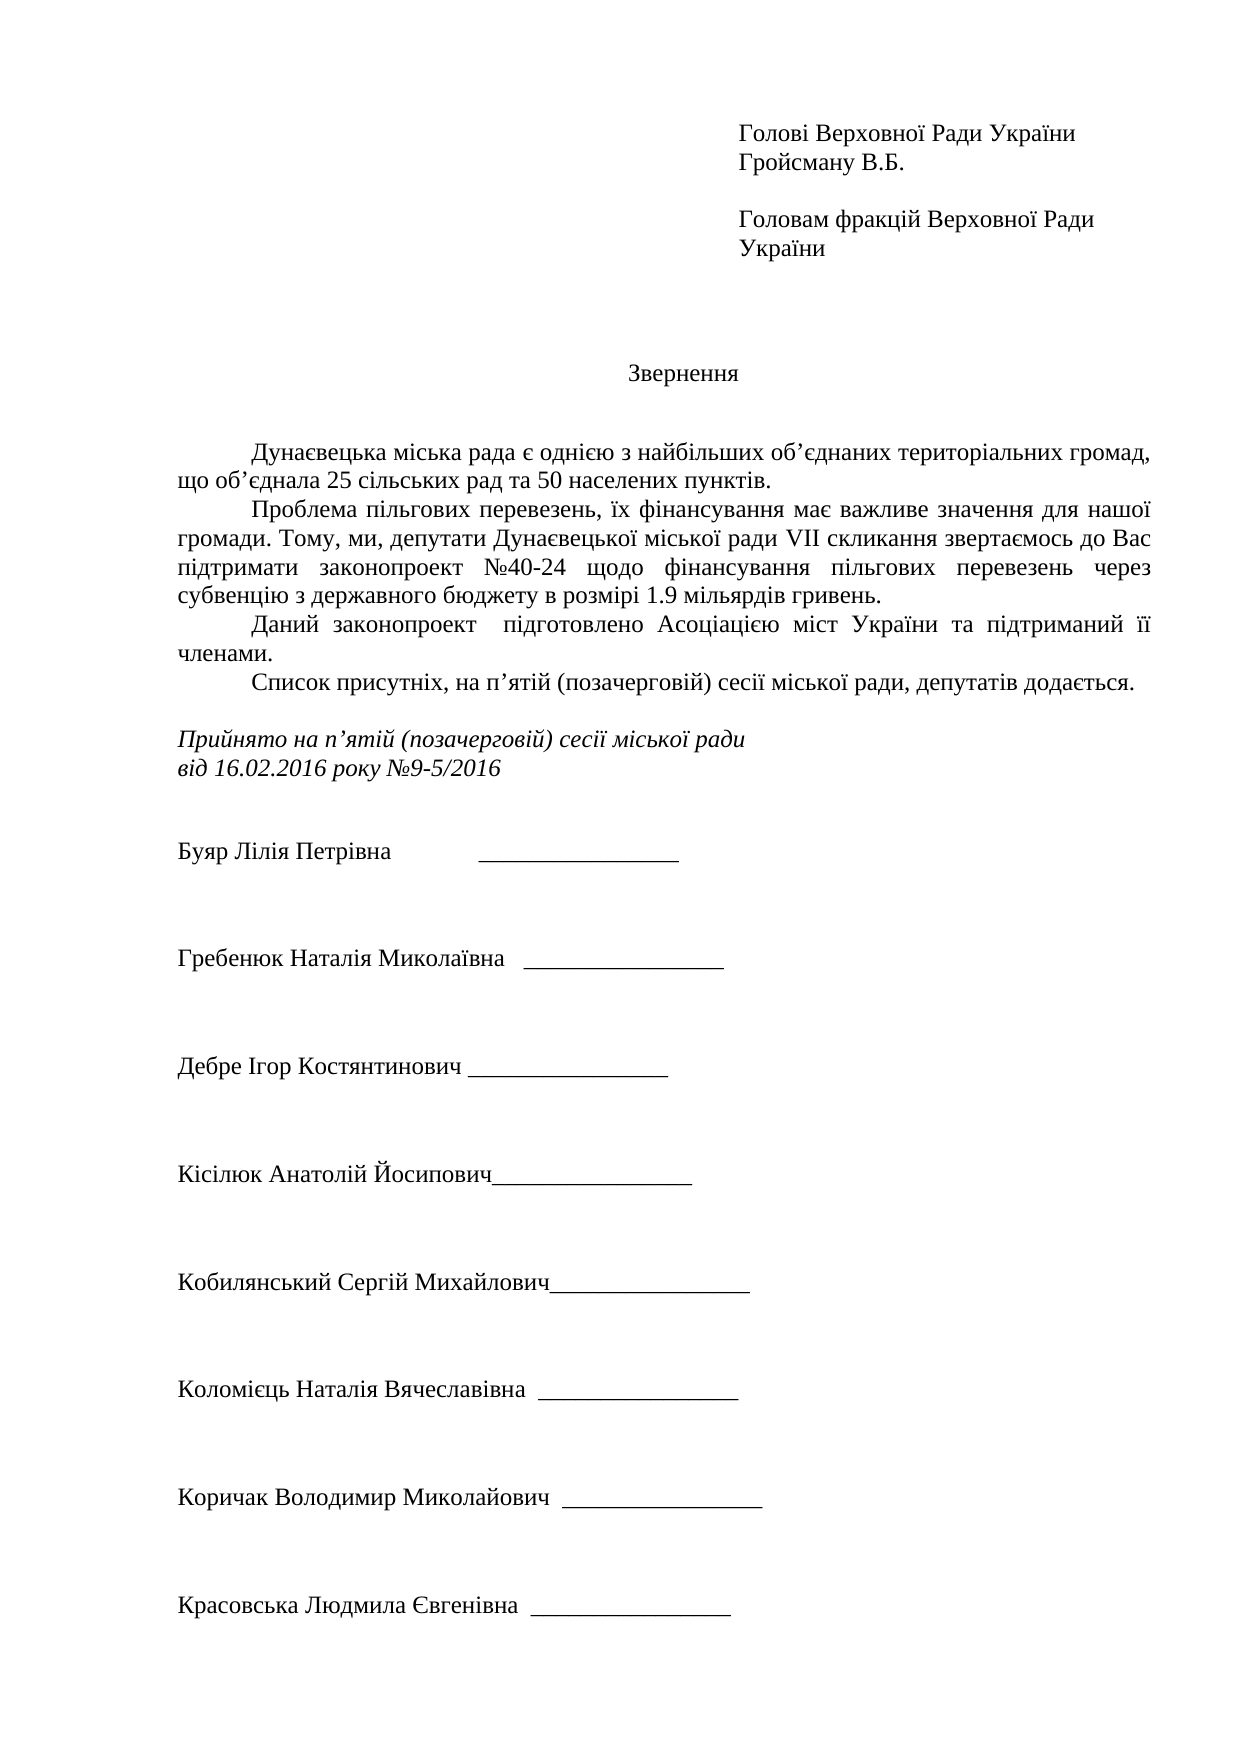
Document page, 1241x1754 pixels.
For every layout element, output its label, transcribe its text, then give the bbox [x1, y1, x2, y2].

text Голові Верховної Ради України [738, 118, 1152, 147]
text Красовська Людмила Євгенівна ________________ [177, 1590, 1152, 1618]
text Гройсману В.Б. [738, 147, 1152, 176]
text Гребенюк Наталія Миколаївна ________________ [177, 943, 1152, 972]
text Коломієць Наталія Вячеславівна ________________ [177, 1374, 1152, 1403]
text Даний законопроект підготовлено Асоціацією міст України та підтриманий її членами. [177, 609, 1152, 667]
text Дебре Ігор Костянтинович ________________ [177, 1051, 1152, 1080]
text Список присутніх, на п’ятій (позачерговій) сесії міської ради, депутатів додається. [177, 667, 1152, 696]
text Буяр Лілія Петрівна ________________ [177, 836, 1152, 864]
text від 16.02.2016 року №9-5/2016 [177, 753, 1152, 782]
text Дунаєвецька міська рада є однією з найбільших об’єднаних територіальних громад, що об’єднала 25 сільських рад та 50 населених пунктів. [177, 437, 1152, 494]
text Коричак Володимир Миколайович ________________ [177, 1482, 1152, 1511]
text Прийнято на п’ятій (позачерговій) сесії міської ради [177, 724, 1152, 753]
text Кісілюк Анатолій Йосипович________________ [177, 1159, 1152, 1188]
text Головам фракцій Верховної Ради України [738, 204, 1152, 262]
text Кобилянський Сергій Михайлович________________ [177, 1267, 1152, 1295]
text Проблема пільгових перевезень, їх фінансування має важливе значення для нашої громади. Тому, ми, депутати Дунаєвецької міської ради VІІ скликання звертаємось до Вас підтримати законопроект №40-24 щодо фінансування пільгових перевезень через субвенцію з державного бюджету в розмірі 1.9 мільярдів гривень. [177, 494, 1152, 609]
text Звернення [215, 358, 1152, 387]
